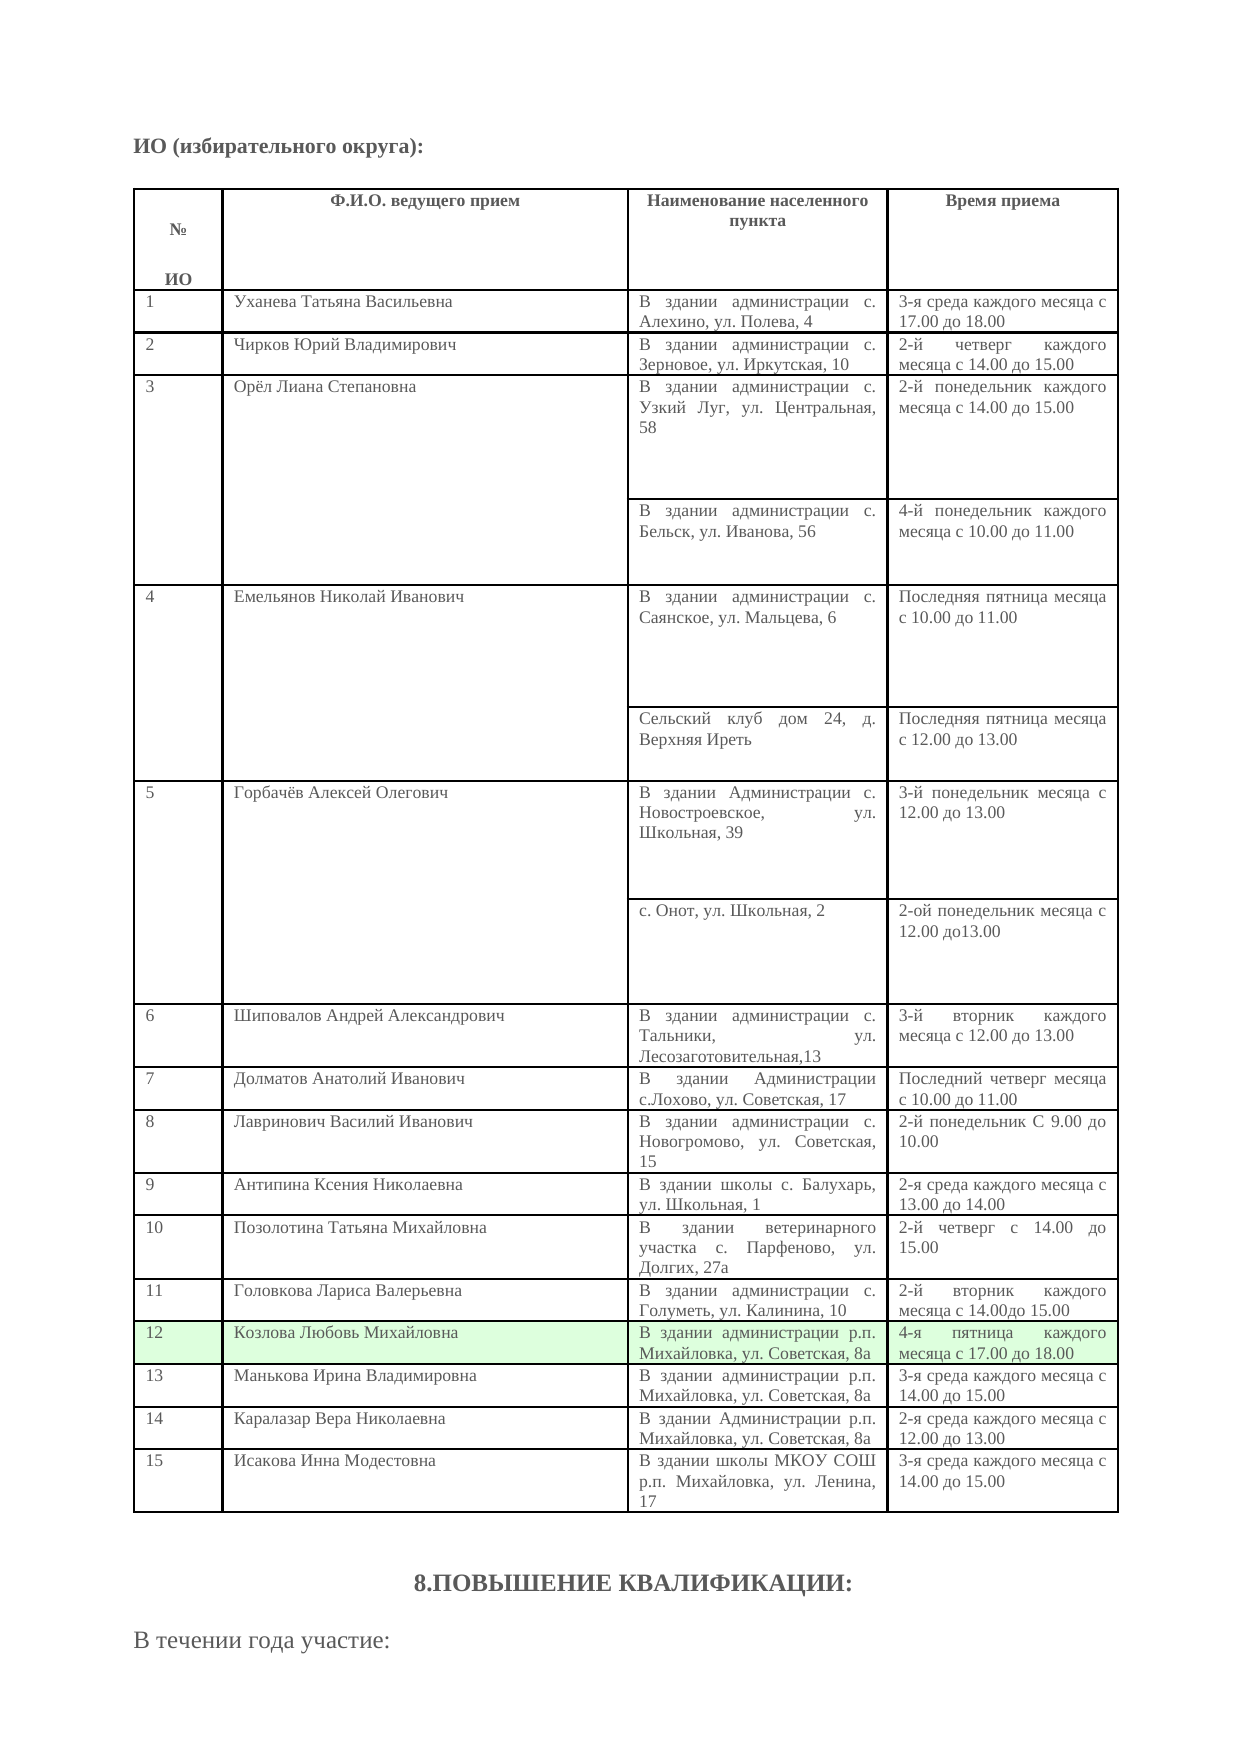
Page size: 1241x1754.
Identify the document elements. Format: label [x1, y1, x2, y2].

table_header [131, 103, 1136, 1685]
